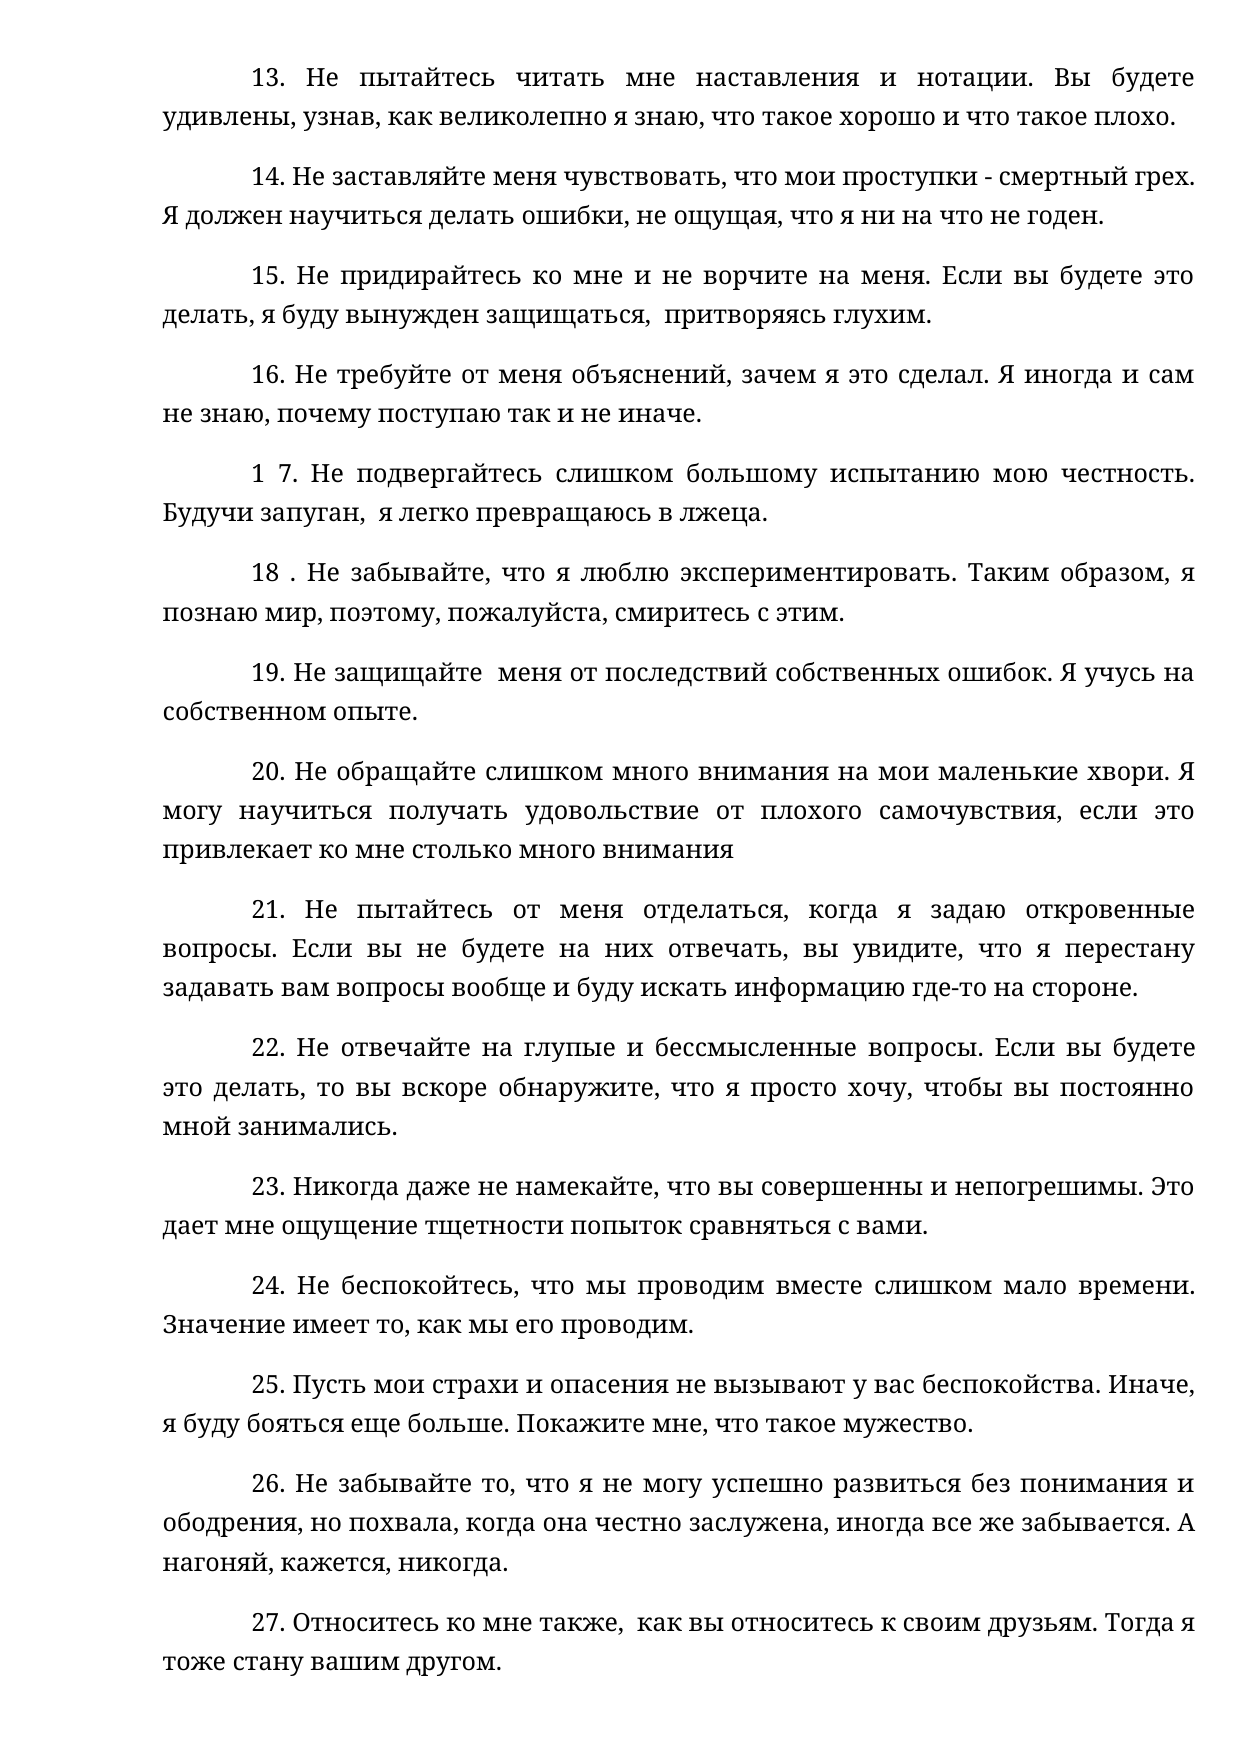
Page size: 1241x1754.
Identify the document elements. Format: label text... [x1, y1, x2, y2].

text 14. Не заставляйте меня чувствовать, что мои проступки - смертный грех. Я должен научиться делать ошибки, не ощущая, что я ни на что не годен. [162, 158, 1196, 232]
text 22. Не отвечайте на глупые и бессмысленные вопросы. Если вы будете это делать, то вы вскоре обнаружите, что я просто хочу, чтобы вы постоянно мной занимались. [162, 1030, 1196, 1142]
text 16. Не требуйте от меня объяснений, зачем я это сделал. Я иногда и сам не знаю, почему поступаю так и не иначе. [162, 357, 1196, 430]
text 24. Не беспокойтесь, что мы проводим вместе слишком мало времени. Значение имеет то, как мы его проводим. [162, 1267, 1196, 1341]
text 27. Относитесь ко мне также, как вы относитесь к своим друзьям. Тогда я тоже стану вашим другом. [162, 1604, 1196, 1677]
text 25. Пусть мои страхи и опасения не вызывают у вас беспокойства. Иначе, я буду бояться еще больше. Покажите мне, что такое мужество. [162, 1367, 1196, 1440]
text 21. Не пытайтесь от меня отделаться, когда я задаю откровенные вопросы. Если вы не будете на них отвечать, вы увидите, что я перестану задавать вам вопросы вообще и буду искать информацию где-то на стороне. [162, 892, 1196, 1004]
text 15. Не придирайтесь ко мне и не ворчите на меня. Если вы будете это делать, я буду вынужден защищаться, притворяясь глухим. [162, 257, 1196, 331]
text 1 7. Не подвергайтесь слишком большому испытанию мою честность. Будучи запуган, я легко превращаюсь в лжеца. [162, 456, 1196, 529]
text 23. Никогда даже не намекайте, что вы совершенны и непогрешимы. Это дает мне ощущение тщетности попыток сравняться с вами. [162, 1168, 1196, 1242]
text 19. Не защищайте меня от последствий собственных ошибок. Я учусь на собственном опыте. [162, 654, 1196, 727]
text 26. Не забывайте то, что я не могу успешно развиться без понимания и ободрения, но похвала, когда она честно заслужена, иногда все же забывается. А нагоняй, кажется, никогда. [162, 1466, 1196, 1578]
text 20. Не обращайте слишком много внимания на мои маленькие хвори. Я могу научиться получать удовольствие от плохого самочувствия, если это привлекает ко мне столько много внимания [162, 753, 1196, 866]
text 18 . Не забывайте, что я люблю экспериментировать. Таким образом, я познаю мир, поэтому, пожалуйста, смиритесь с этим. [162, 555, 1196, 628]
text 13. Не пытайтесь читать мне наставления и нотации. Вы будете удивлены, узнав, как великолепно я знаю, что такое хорошо и что такое плохо. [162, 59, 1196, 132]
